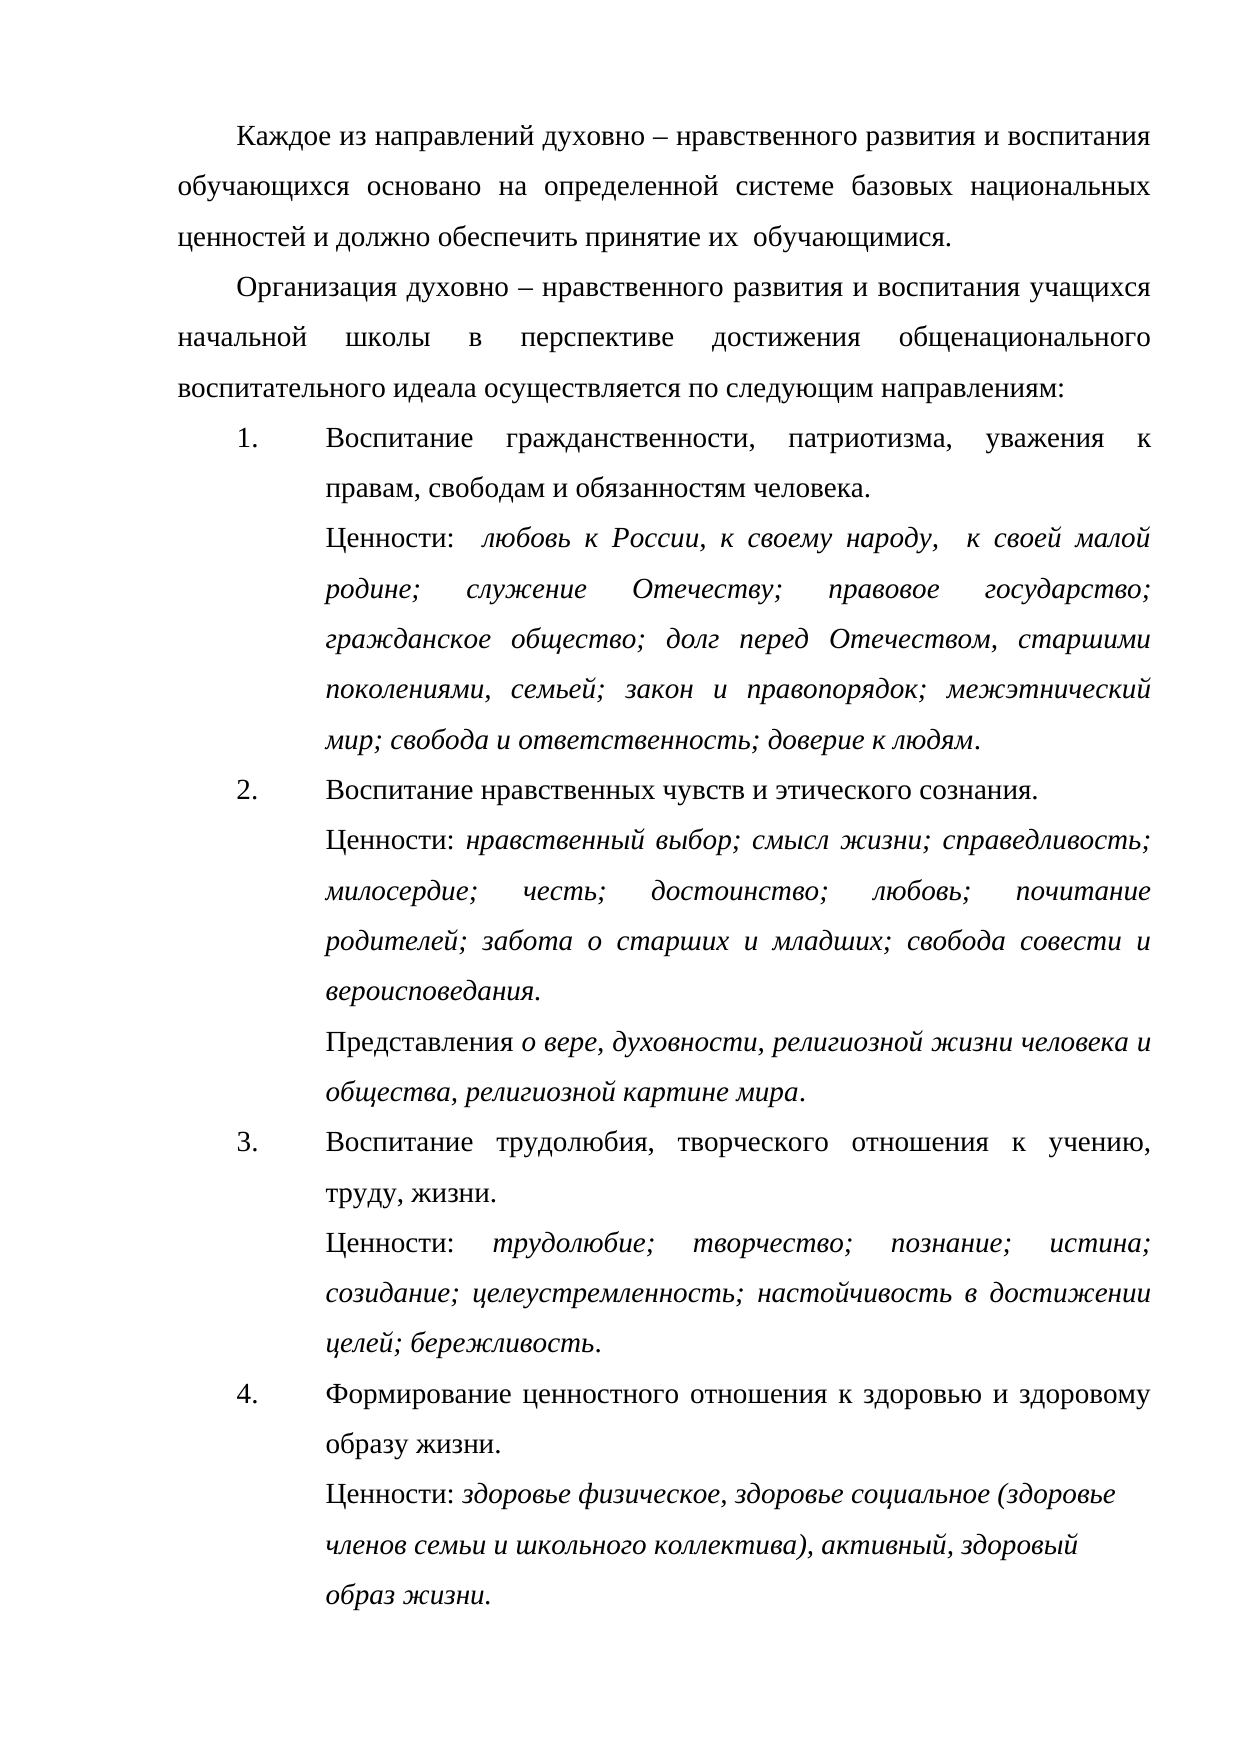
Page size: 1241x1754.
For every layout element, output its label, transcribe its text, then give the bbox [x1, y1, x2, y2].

list Воспитание трудолюбия, творческого отношения к учению, труду, жизни. [236, 1124, 1152, 1208]
text Ценности: нравственный выбор; смысл жизни; справедливость; милосердие; честь; достоинство; любовь; почитание родителей; забота о старших и младших; свобода совести и вероисповедания. [325, 822, 1152, 1007]
list Воспитание нравственных чувств и этического сознания. [236, 772, 1152, 806]
text Организация духовно – нравственного развития и воспитания учащихся начальной школы в перспективе достижения общенационального воспитательного идеала осуществляется по следующим направлениям: [177, 269, 1152, 403]
text Каждое из направлений духовно – нравственного развития и воспитания обучающихся основано на определенной системе базовых национальных ценностей и должно обеспечить принятие их обучающимися. [177, 118, 1152, 252]
list Формирование ценностного отношения к здоровью и здоровому образу жизни. [236, 1376, 1152, 1460]
text Ценности: любовь к России, к своему народу, к своей малой родине; служение Отечеству; правовое государство; гражданское общество; долг перед Отечеством, старшими поколениями, семьей; закон и правопорядок; межэтнический мир; свобода и ответственность; доверие к людям. [325, 521, 1152, 755]
text Ценности: здоровье физическое, здоровье социальное (здоровье членов семьи и школьного коллектива), активный, здоровый образ жизни. [325, 1477, 1152, 1611]
text Ценности: трудолюбие; творчество; познание; истина; созидание; целеустремленность; настойчивость в достижении целей; бережливость. [325, 1225, 1152, 1359]
text Представления о вере, духовности, религиозной жизни человека и общества, религиозной картине мира. [325, 1024, 1152, 1108]
list Воспитание гражданственности, патриотизма, уважения к правам, свободам и обязанностям человека. [236, 420, 1152, 504]
